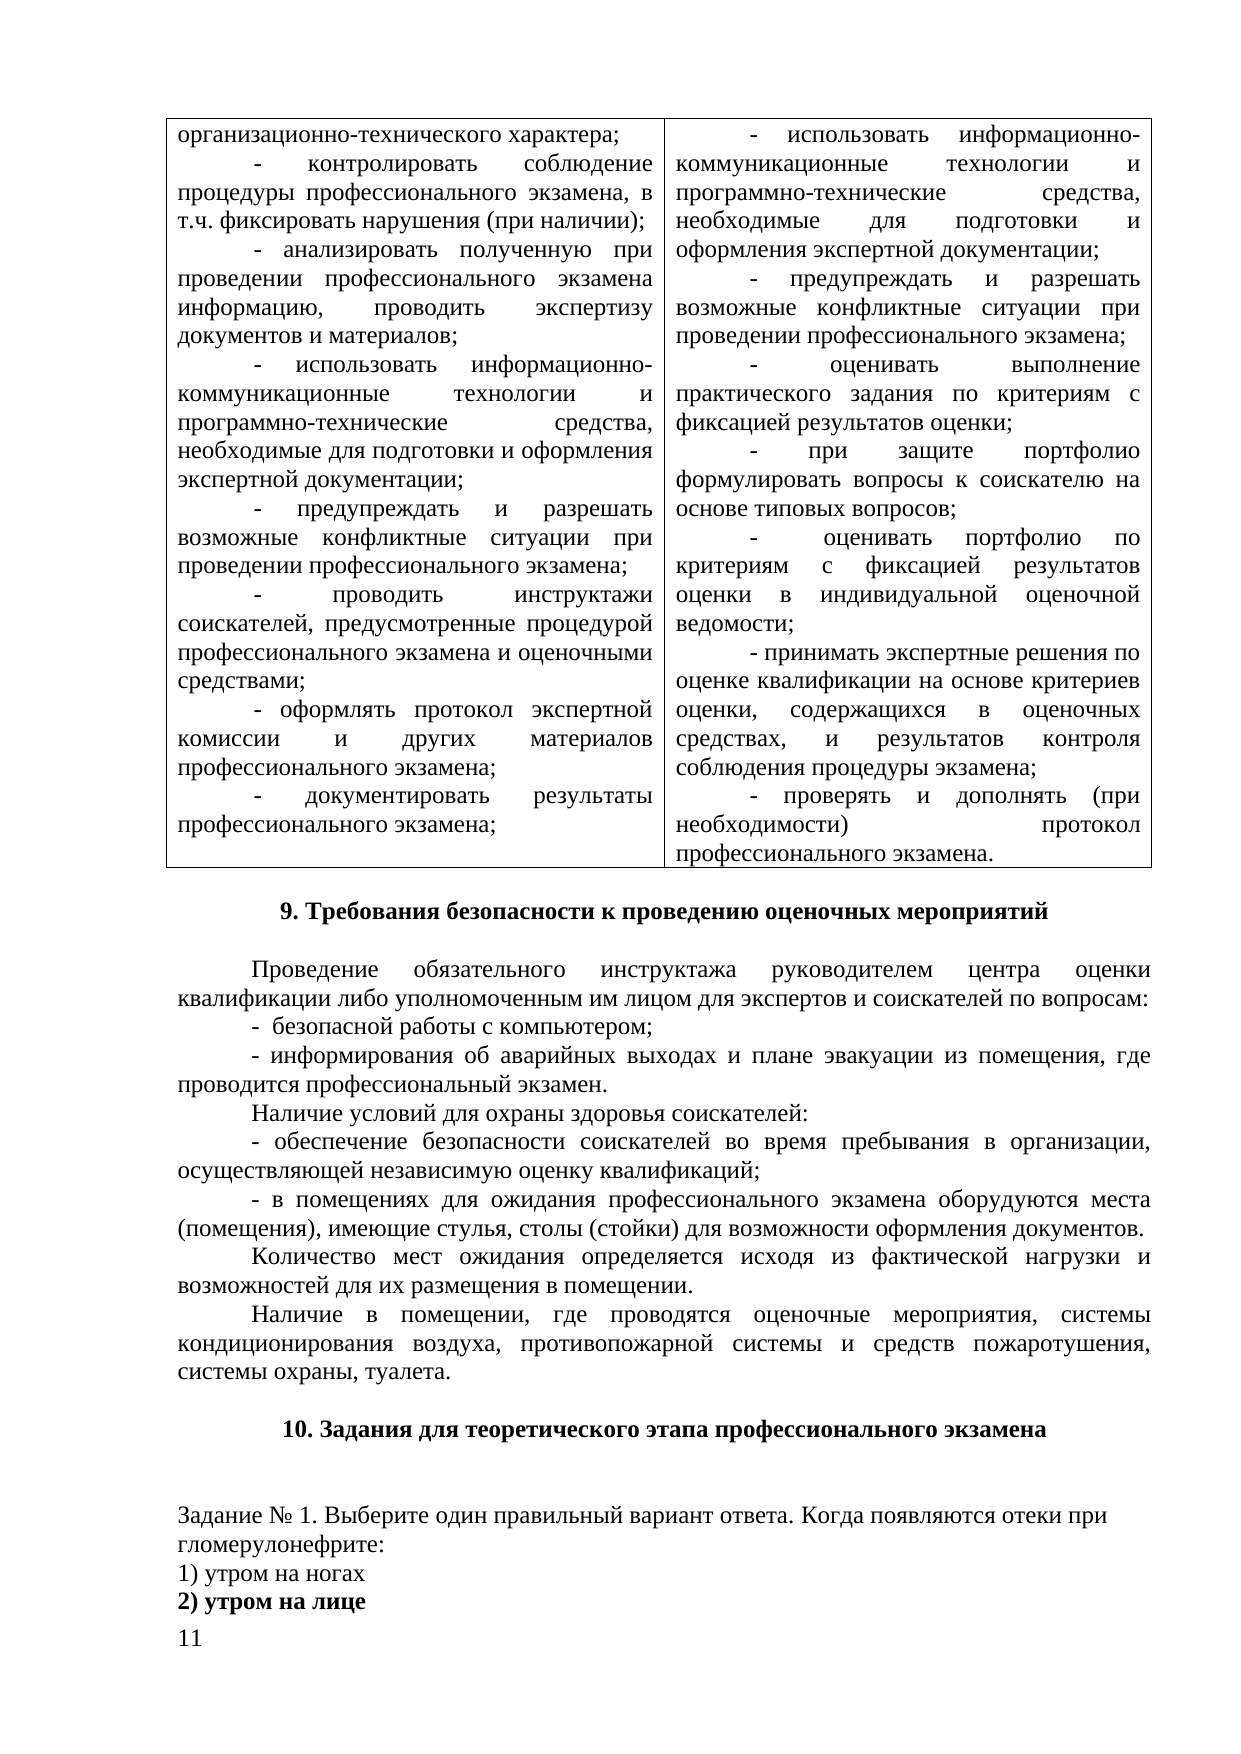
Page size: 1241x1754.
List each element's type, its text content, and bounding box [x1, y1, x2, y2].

text 1) утром на ногах [177, 1558, 1152, 1586]
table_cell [665, 119, 1151, 867]
text Количество мест ожидания определяется исходя из фактической нагрузки и возможностей для их размещения в помещении. [177, 1241, 1152, 1299]
text Наличие в помещении, где проводятся оценочные мероприятия, системы кондиционирования воздуха, противопожарной системы и средств пожаротушения, системы охраны, туалета. [177, 1299, 1152, 1385]
text 9. Требования безопасности к проведению оценочных мероприятий [177, 896, 1152, 925]
list Задание № 1. Выберите один правильный вариант ответа. Когда появляются отеки при гломерулонефрите: [177, 1500, 1152, 1558]
text 2) утром на лице [177, 1586, 1152, 1615]
text - безопасной работы с компьютером; [177, 1011, 1152, 1040]
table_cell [167, 119, 664, 867]
text - обеспечение безопасности соискателей во время пребывания в организации, осуществляющей независимую оценку квалификаций; [177, 1126, 1152, 1184]
text Наличие условий для охраны здоровья соискателей: [177, 1098, 1152, 1126]
text - в помещениях для ожидания профессионального экзамена оборудуются места (помещения), имеющие стулья, столы (стойки) для возможности оформления документов. [177, 1184, 1152, 1241]
text Проведение обязательного инструктажа руководителем центра оценки квалификации либо уполномоченным им лицом для экспертов и соискателей по вопросам: [177, 954, 1152, 1011]
text 10. Задания для теоретического этапа профессионального экзамена [177, 1414, 1152, 1443]
text - информирования об аварийных выходах и плане эвакуации из помещения, где проводится профессиональный экзамен. [177, 1040, 1152, 1098]
